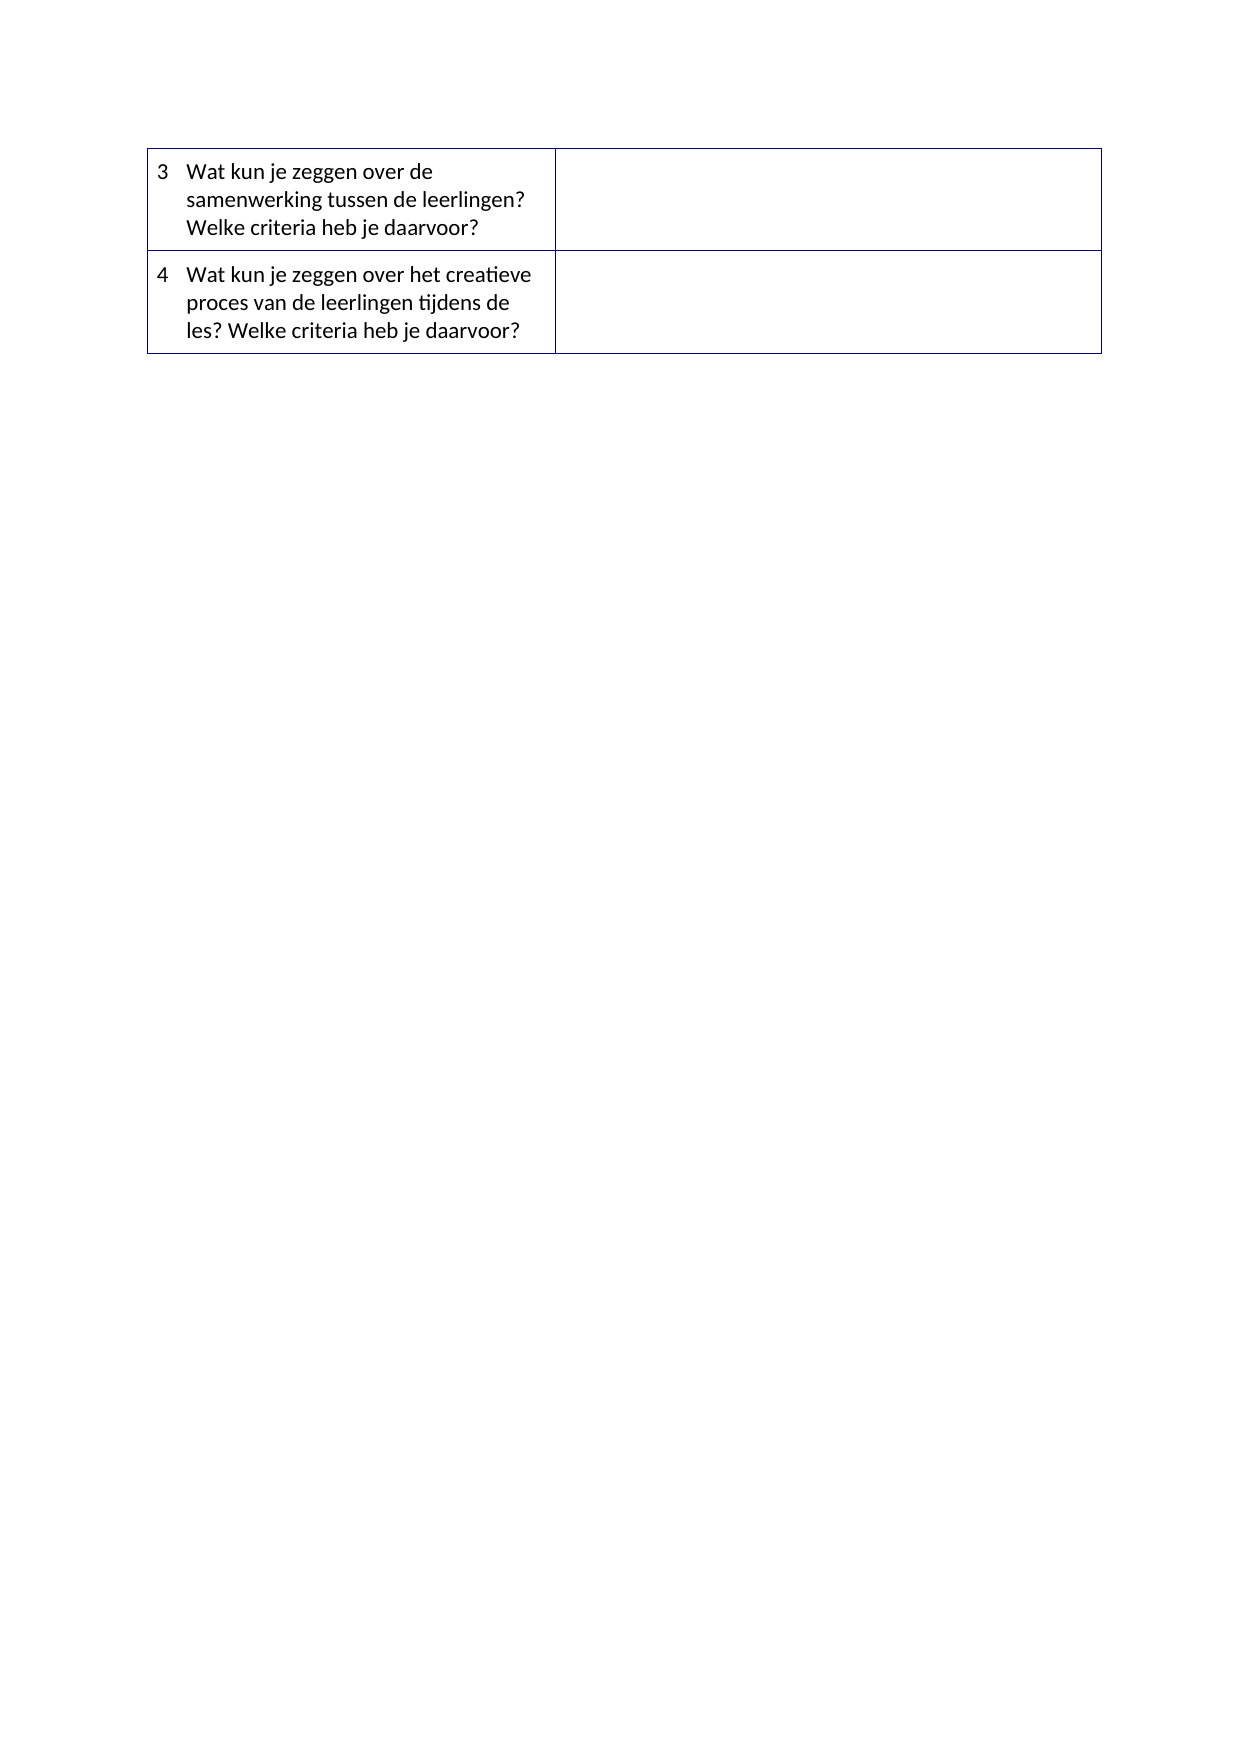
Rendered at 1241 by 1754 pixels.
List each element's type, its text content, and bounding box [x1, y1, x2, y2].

table_cell 3 Wat kun je zeggen over de samenwerking tussen de leerlingen? Welke criteria heb je daarvoor? [148, 149, 555, 250]
table_cell [556, 251, 1101, 353]
table_cell [556, 149, 1101, 250]
table_cell 4 Wat kun je zeggen over het creatieve proces van de leerlingen tijdens de les? Welke criteria heb je daarvoor? [148, 251, 555, 353]
